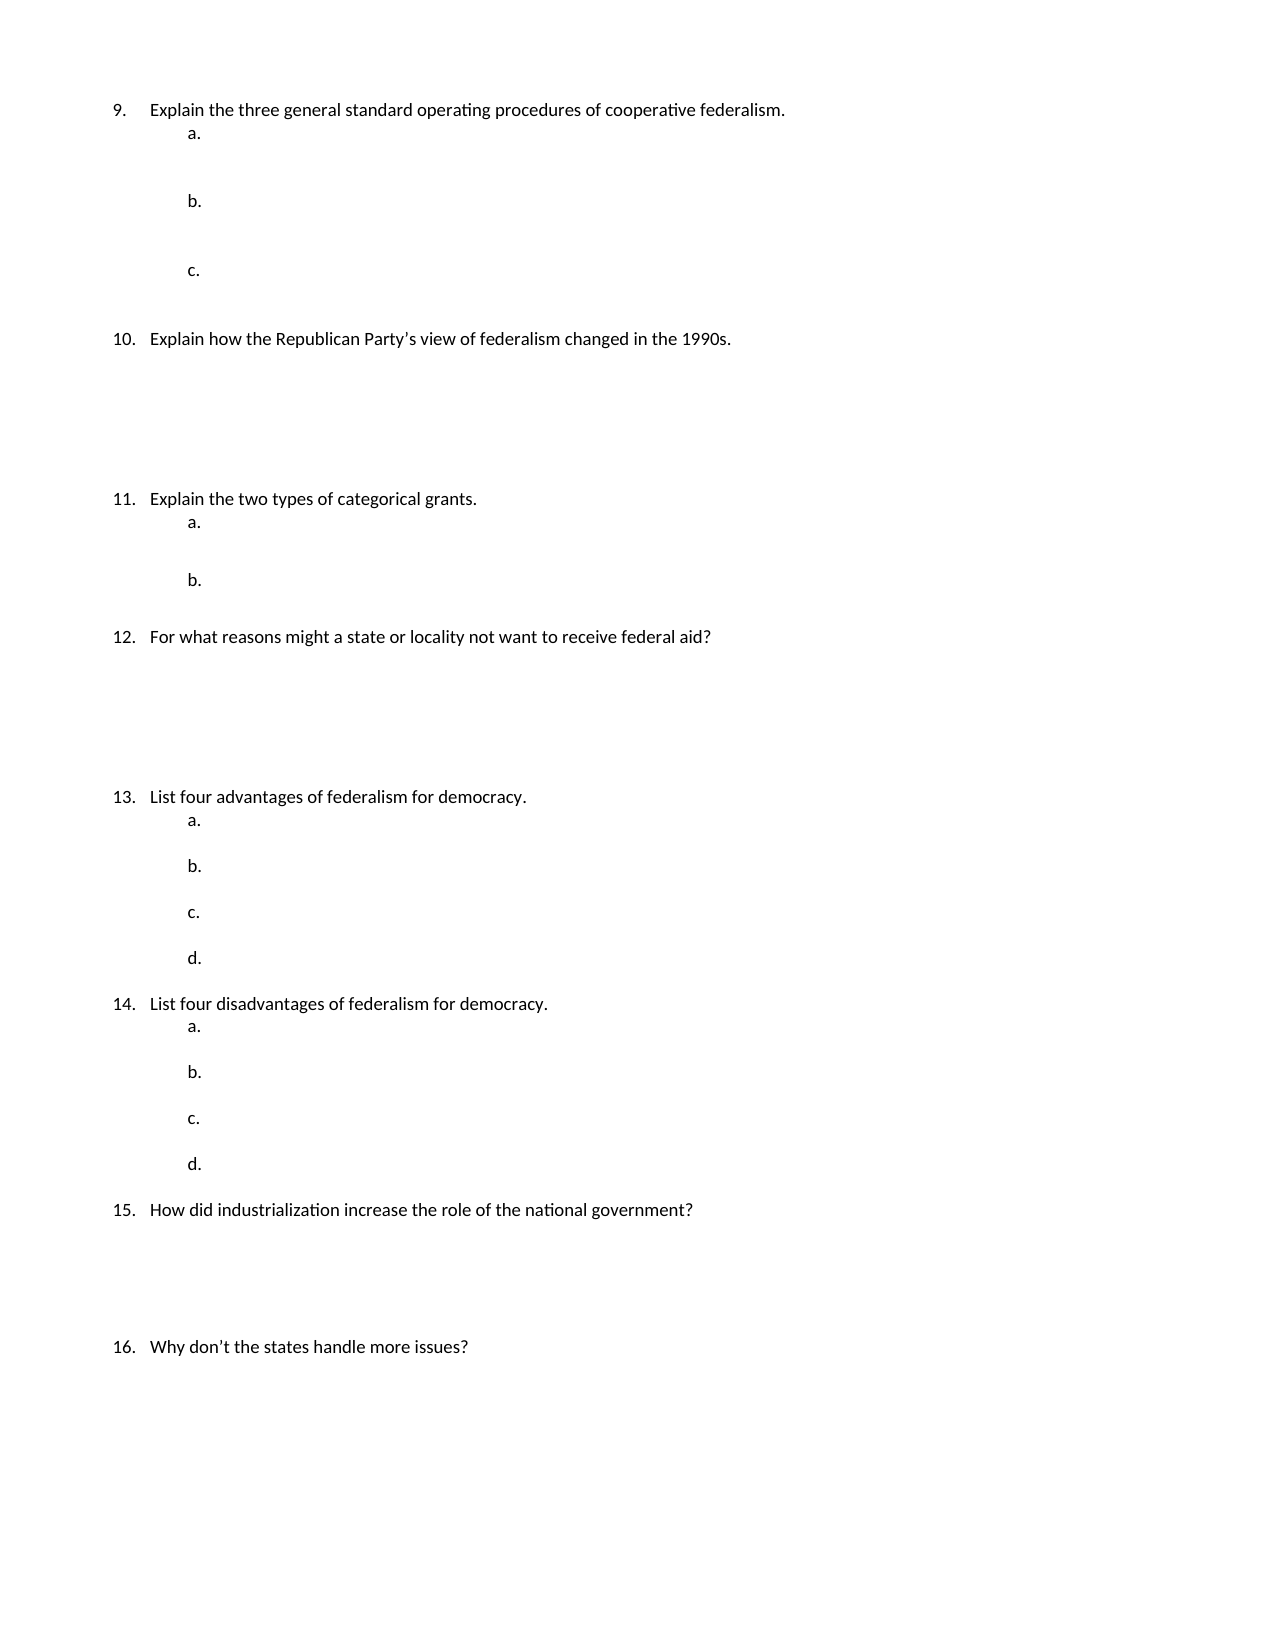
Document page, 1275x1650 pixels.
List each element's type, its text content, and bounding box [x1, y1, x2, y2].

list Explain the two types of categorical grants. [112, 487, 1200, 510]
list Explain the three general standard operating procedures of cooperative federalism. [112, 98, 1200, 121]
list Why don’t the states handle more issues? [112, 1335, 1200, 1358]
list Explain how the Republican Party’s view of federalism changed in the 1990s. [112, 327, 1200, 350]
list For what reasons might a state or locality not want to receive federal aid? [112, 625, 1200, 648]
list List four disadvantages of federalism for democracy. [112, 992, 1200, 1014]
list How did industrialization increase the role of the national government? [112, 1198, 1200, 1221]
list List four advantages of federalism for democracy. [112, 785, 1200, 808]
